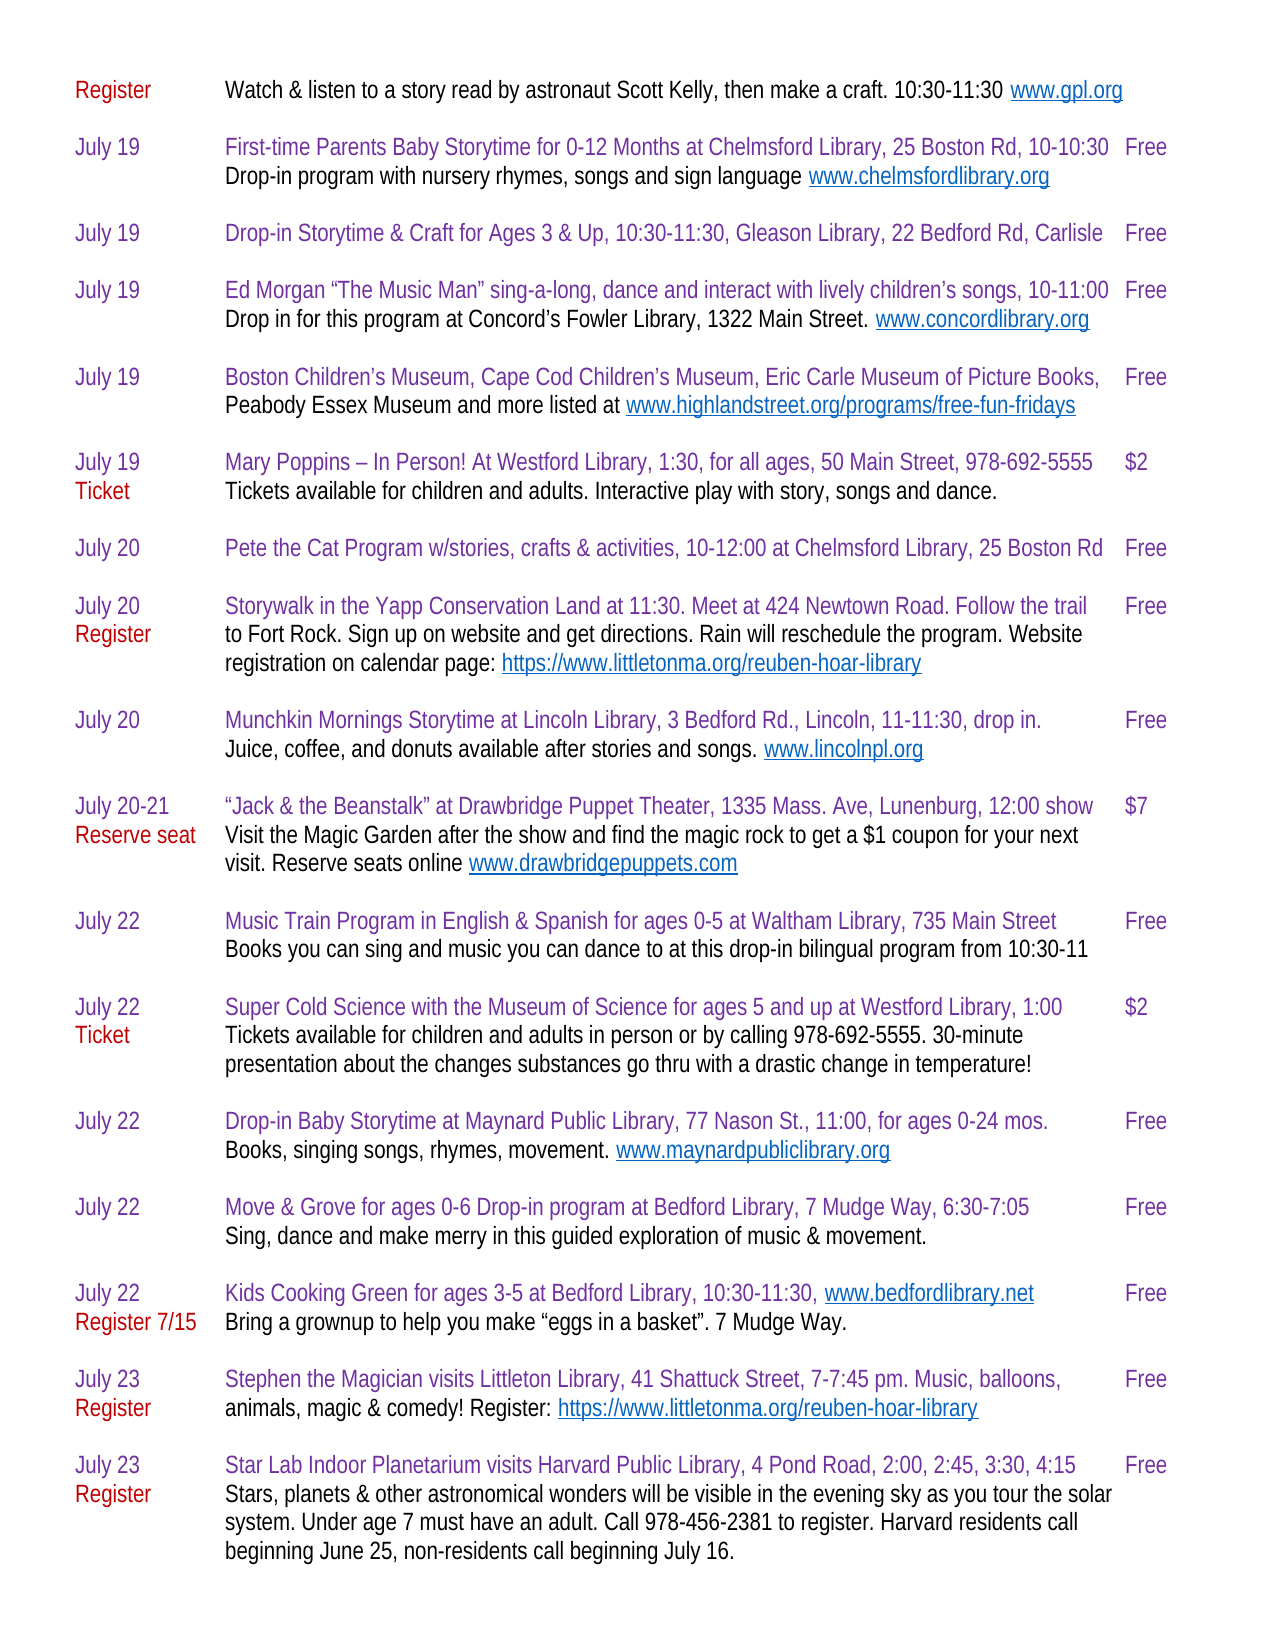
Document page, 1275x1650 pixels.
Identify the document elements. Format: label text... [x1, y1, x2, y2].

text registration on calendar page: https://www.littletonma.org/reuben-hoar-library [75, 648, 1200, 677]
text presentation about the changes substances go thru with a drastic change in temperature! [75, 1049, 1200, 1078]
text Register Watch & listen to a story read by astronaut Scott Kelly, then make a craft. 10:30-11:30 www.gpl.org [75, 75, 1200, 104]
text Sing, dance and make merry in this guided exploration of music & movement. [75, 1221, 1200, 1249]
text July 20-21 “Jack & the Beanstalk” at Drawbridge Puppet Theater, 1335 Mass. Ave, Lunenburg, 12:00 show $7 [75, 791, 1200, 820]
text Peabody Essex Museum and more listed at www.highlandstreet.org/programs/free-fun-fridays [75, 390, 1200, 419]
text July 19 Mary Poppins – In Person! At Westford Library, 1:30, for all ages, 50 Main Street, 978-692-5555 $2 [75, 447, 1200, 476]
text July 23 Star Lab Indoor Planetarium visits Harvard Public Library, 4 Pond Road, 2:00, 2:45, 3:30, 4:15 Free [75, 1450, 1200, 1479]
text July 22 Drop-in Baby Storytime at Maynard Public Library, 77 Nason St., 11:00, for ages 0-24 mos. Free [75, 1106, 1200, 1135]
text Ticket Tickets available for children and adults. Interactive play with story, songs and dance. [75, 476, 1200, 505]
text Books you can sing and music you can dance to at this drop-in bilingual program from 10:30-11 [75, 934, 1200, 963]
text Reserve seat Visit the Magic Garden after the show and find the magic rock to get a $1 coupon for your next [75, 820, 1200, 848]
text Register Stars, planets & other astronomical wonders will be visible in the evening sky as you tour the solar [75, 1479, 1200, 1507]
text July 23 Stephen the Magician visits Littleton Library, 41 Shattuck Street, 7-7:45 pm. Music, balloons, Free [75, 1364, 1200, 1393]
text Books, singing songs, rhymes, movement. www.maynardpubliclibrary.org [75, 1135, 1200, 1163]
text beginning June 25, non-residents call beginning July 16. [225, 1536, 1200, 1564]
text July 19 Boston Children’s Museum, Cape Cod Children’s Museum, Eric Carle Museum of Picture Books, Free [75, 361, 1200, 390]
text Register to Fort Rock. Sign up on website and get directions. Rain will reschedule the program. Website [75, 619, 1200, 648]
text July 22 Music Train Program in English & Spanish for ages 0-5 at Waltham Library, 735 Main Street Free [75, 906, 1200, 934]
text Drop-in program with nursery rhymes, songs and sign language www.chelmsfordlibrary.org [75, 161, 1200, 189]
text July 20 Munchkin Mornings Storytime at Lincoln Library, 3 Bedford Rd., Lincoln, 11-11:30, drop in. Free [75, 705, 1200, 734]
text Register animals, magic & comedy! Register: https://www.littletonma.org/reuben-hoar-library [75, 1393, 1200, 1421]
text July 22 Move & Grove for ages 0-6 Drop-in program at Bedford Library, 7 Mudge Way, 6:30-7:05 Free [75, 1192, 1200, 1221]
text July 20 Storywalk in the Yapp Conservation Land at 11:30. Meet at 424 Newtown Road. Follow the trail Free [75, 591, 1200, 619]
text July 22 Kids Cooking Green for ages 3-5 at Bedford Library, 10:30-11:30, www.bedfordlibrary.net Free [75, 1278, 1200, 1307]
text July 22 Super Cold Science with the Museum of Science for ages 5 and up at Westford Library, 1:00 $2 [75, 992, 1200, 1020]
text Register 7/15 Bring a grownup to help you make “eggs in a basket”. 7 Mudge Way. [75, 1307, 1200, 1335]
text July 19 Drop-in Storytime & Craft for Ages 3 & Up, 10:30-11:30, Gleason Library, 22 Bedford Rd, Carlisle Free [75, 218, 1200, 247]
text July 19 Ed Morgan “The Music Man” sing-a-long, dance and interact with lively children’s songs, 10-11:00 Free [75, 276, 1200, 304]
text Drop in for this program at Concord’s Fowler Library, 1322 Main Street. www.concordlibrary.org [75, 304, 1200, 333]
text July 20 Pete the Cat Program w/stories, crafts & activities, 10-12:00 at Chelmsford Library, 25 Boston Rd Free [75, 533, 1200, 562]
text Ticket Tickets available for children and adults in person or by calling 978-692-5555. 30-minute [75, 1020, 1200, 1049]
text system. Under age 7 must have an adult. Call 978-456-2381 to register. Harvard residents call [150, 1507, 1200, 1536]
text Juice, coffee, and donuts available after stories and songs. www.lincolnpl.org [75, 734, 1200, 762]
text visit. Reserve seats online www.drawbridgepuppets.com [75, 848, 1200, 877]
text July 19 First-time Parents Baby Storytime for 0-12 Months at Chelmsford Library, 25 Boston Rd, 10-10:30 Free [75, 132, 1200, 161]
